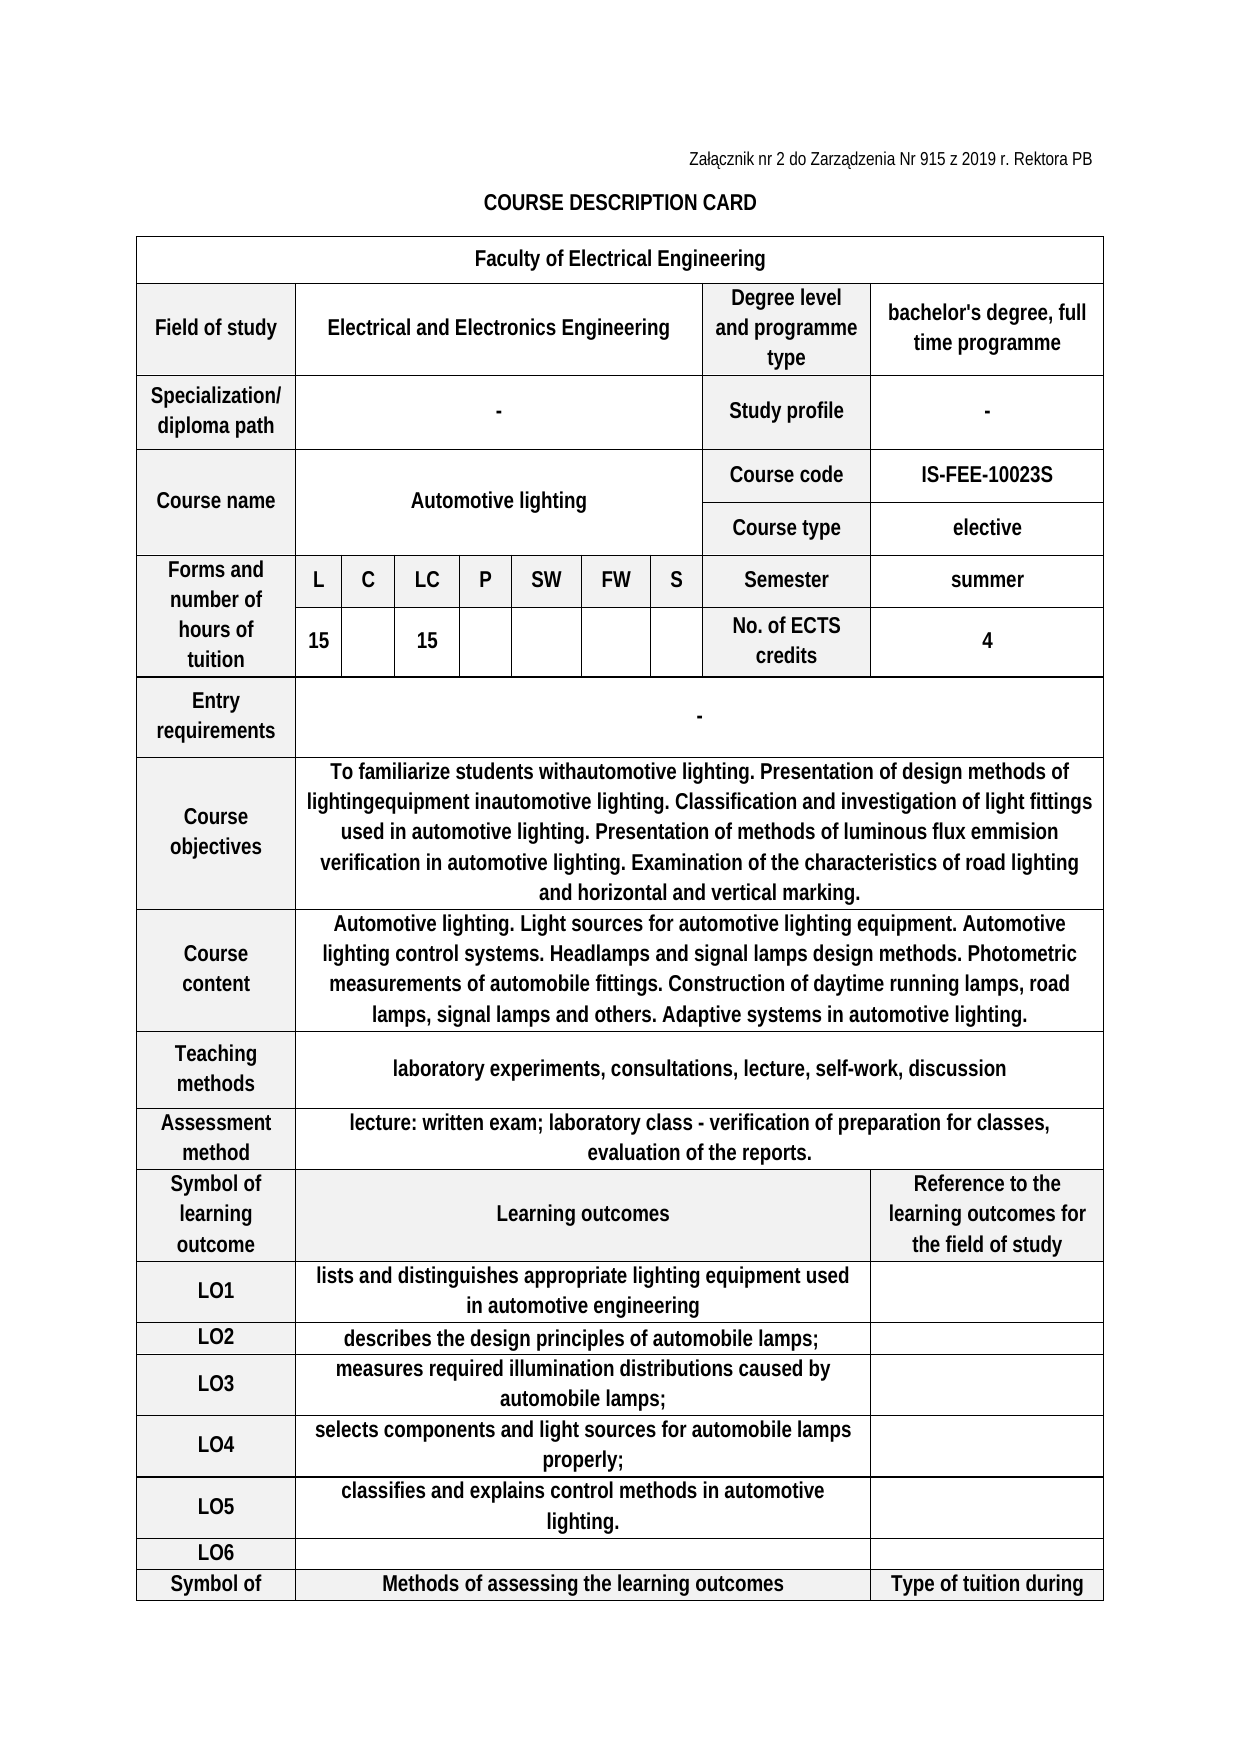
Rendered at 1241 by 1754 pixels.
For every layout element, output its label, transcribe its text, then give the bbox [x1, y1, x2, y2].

table_cell LO2 [137, 1323, 295, 1353]
table_cell [512, 608, 581, 676]
table_cell - [871, 376, 1103, 449]
table_cell Assessment method [137, 1109, 295, 1169]
table_cell Course objectives [137, 758, 295, 909]
table_cell Course type [703, 503, 870, 554]
table_cell 15 [296, 608, 341, 676]
table_cell [871, 1539, 1103, 1569]
table_cell lists and distinguishes appropriate lighting equipment used in automotive engineering [296, 1262, 870, 1322]
table_cell L [296, 556, 341, 607]
table_cell Course code [703, 450, 870, 502]
table_cell [871, 1262, 1103, 1322]
table_cell Entry requirements [137, 678, 295, 757]
table_cell Symbol of learning outcome [137, 1170, 295, 1261]
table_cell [296, 1570, 870, 1600]
table_cell - [296, 678, 1103, 757]
table_cell Learning outcomes [296, 1170, 870, 1261]
table_cell Automotive lighting [296, 450, 702, 554]
table_cell [296, 1539, 870, 1569]
table_cell Semester [703, 556, 870, 607]
table_cell LC [395, 556, 459, 607]
table_cell 4 [871, 608, 1103, 676]
table_cell Field of study [137, 284, 295, 374]
table_cell LO5 [137, 1478, 295, 1538]
table_cell laboratory experiments, consultations, lecture, self-work, discussion [296, 1032, 1103, 1108]
text COURSE DESCRIPTION CARD [148, 189, 1093, 215]
table_cell [342, 608, 394, 676]
table_cell [871, 1478, 1103, 1538]
table_cell No. of ECTS credits [703, 608, 870, 676]
table_cell describes the design principles of automobile lamps; [296, 1323, 870, 1353]
table_cell [871, 1323, 1103, 1353]
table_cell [871, 1570, 1103, 1600]
table_cell LO1 [137, 1262, 295, 1322]
text Załącznik nr 2 do Zarządzenia Nr 915 z 2019 r. Rektora PB [148, 148, 1093, 169]
table_header Faculty of Electrical Engineering [137, 237, 1103, 283]
table_cell 15 [395, 608, 459, 676]
table_cell P [460, 556, 511, 607]
table_cell Specialization/ diploma path [137, 376, 295, 449]
table_cell [651, 608, 702, 676]
table_cell summer [871, 556, 1103, 607]
table_cell IS-FEE-10023S [871, 450, 1103, 502]
table_cell bachelor's degree, full time programme [871, 284, 1103, 374]
table_cell [871, 1355, 1103, 1415]
table_cell Forms and number of hours of tuition [137, 556, 295, 676]
table_cell [871, 1416, 1103, 1476]
table_cell lecture: written exam; laboratory class - verification of preparation for classes, evaluation of the reports. [296, 1109, 1103, 1169]
table_cell LO6 [137, 1539, 295, 1569]
table_cell Degree level and programme type [703, 284, 870, 374]
table_cell To familiarize students withautomotive lighting. Presentation of design methods of lightingequipment inautomotive lighting. Classification and investigation of light fittings used in automotive lighting. Presentation of methods of luminous flux emmision verification in automotive lighting. Examination of the characteristics of road lighting and horizontal and vertical marking. [296, 758, 1103, 909]
table_cell LO3 [137, 1355, 295, 1415]
table_cell LO4 [137, 1416, 295, 1476]
table_cell - [296, 376, 702, 449]
table_cell measures required illumination distributions caused by automobile lamps; [296, 1355, 870, 1415]
table_cell Study profile [703, 376, 870, 449]
table_cell [582, 608, 650, 676]
table_cell elective [871, 503, 1103, 554]
table_cell classifies and explains control methods in automotive lighting. [296, 1478, 870, 1538]
table_cell Automotive lighting. Light sources for automotive lighting equipment. Automotive lighting control systems. Headlamps and signal lamps design methods. Photometric measurements of automobile fittings. Construction of daytime running lamps, road lamps, signal lamps and others. Adaptive systems in automotive lighting. [296, 910, 1103, 1031]
table_cell [460, 608, 511, 676]
table_cell Electrical and Electronics Engineering [296, 284, 702, 374]
table_cell C [342, 556, 394, 607]
table_cell S [651, 556, 702, 607]
table_cell selects components and light sources for automobile lamps properly; [296, 1416, 870, 1476]
table_cell Course content [137, 910, 295, 1031]
table_cell SW [512, 556, 581, 607]
table_cell Teaching methods [137, 1032, 295, 1108]
table_cell Reference to the learning outcomes for the field of study [871, 1170, 1103, 1261]
table_cell Course name [137, 450, 295, 554]
table_cell FW [582, 556, 650, 607]
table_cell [137, 1570, 295, 1600]
